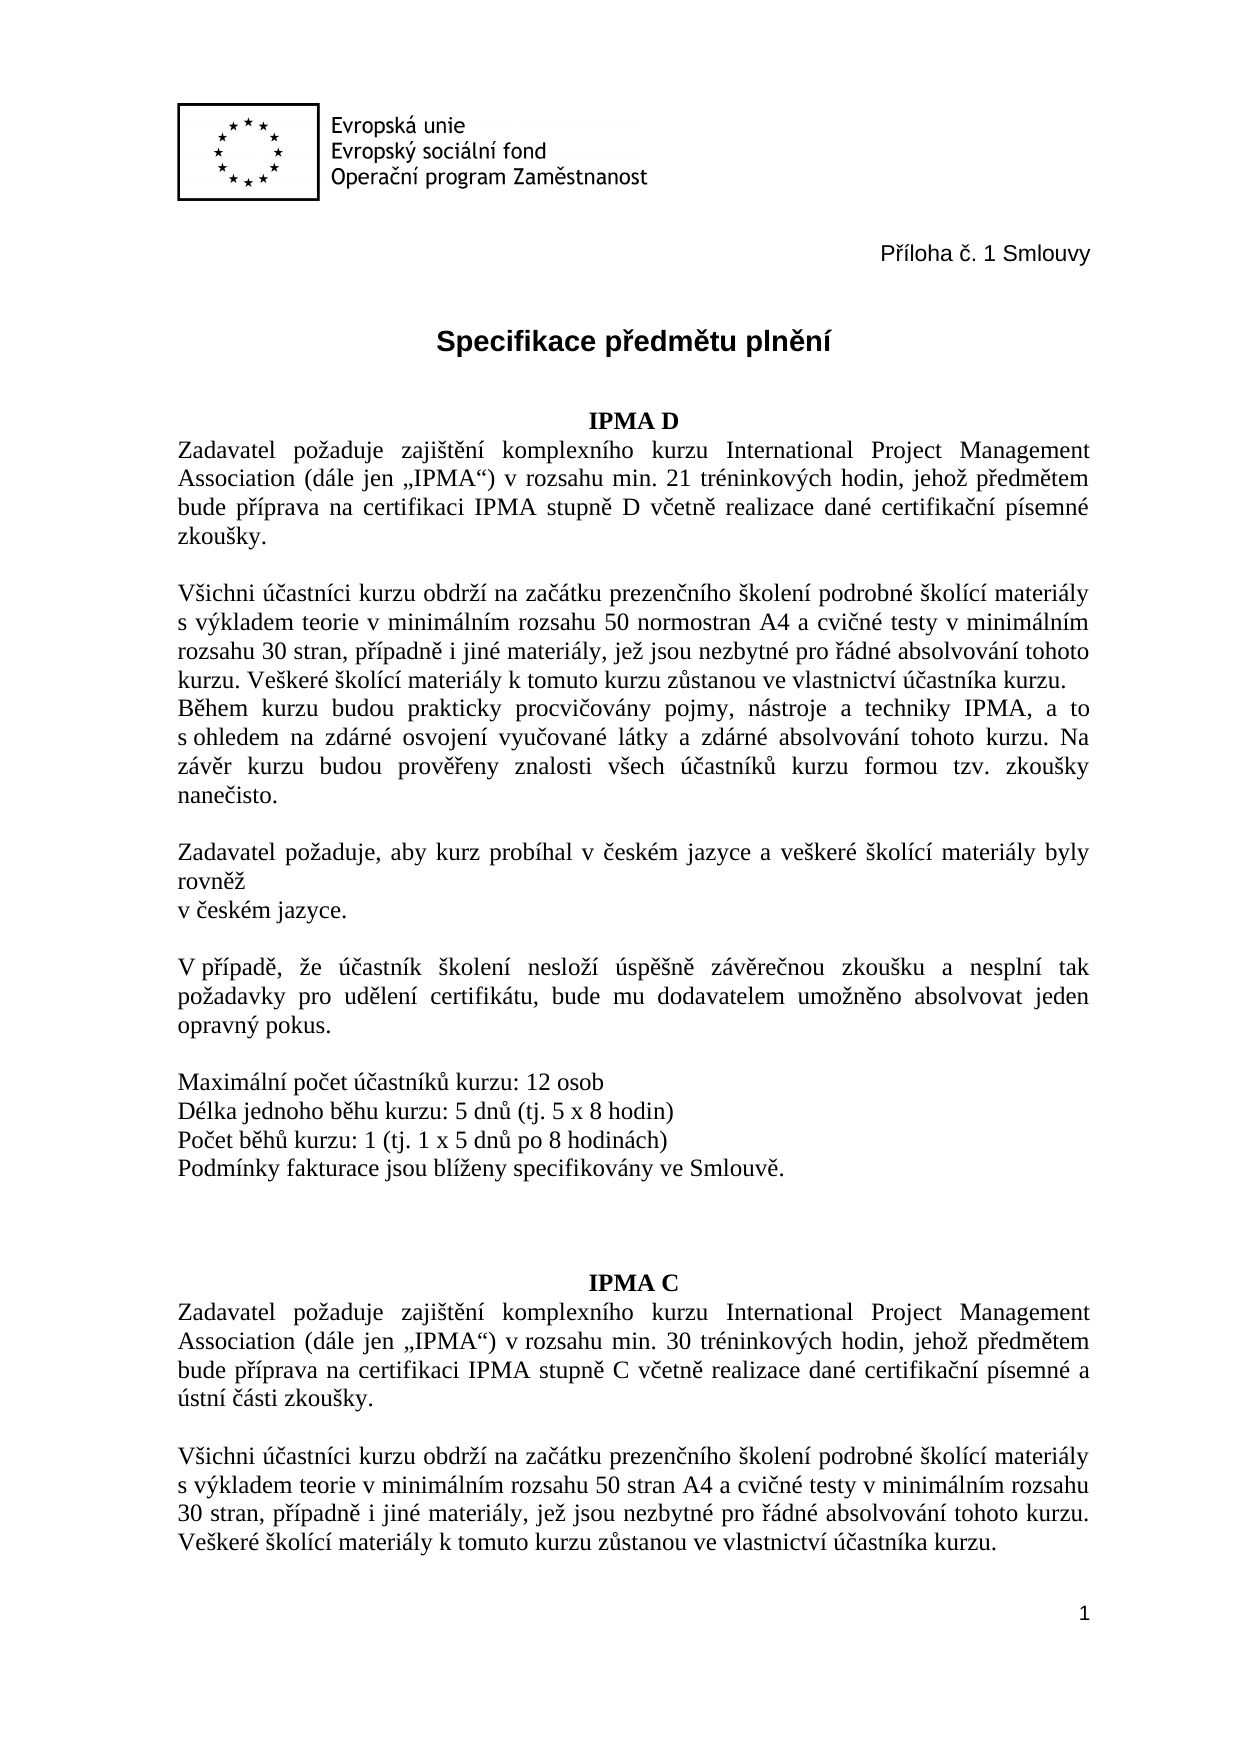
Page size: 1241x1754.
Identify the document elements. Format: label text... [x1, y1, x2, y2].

text Příloha č. 1 Smlouvy [177, 237, 1090, 266]
text Počet běhů kurzu: 1 (tj. 1 x 5 dnů po 8 hodinách) [177, 1125, 1090, 1153]
text IPMA D [177, 406, 1090, 435]
text Všichni účastníci kurzu obdrží na začátku prezenčního školení podrobné školící materiály s výkladem teorie v minimálním rozsahu 50 stran A4 a cvičné testy v minimálním rozsahu 30 stran, případně i jiné materiály, jež jsou nezbytné pro řádné absolvování tohoto kurzu. Veškeré školící materiály k tomuto kurzu zůstanou ve vlastnictví účastníka kurzu. [177, 1441, 1090, 1556]
text Zadavatel požaduje zajištění komplexního kurzu International Project Management Association (dále jen „IPMA“) v rozsahu min. 30 tréninkových hodin, jehož předmětem bude příprava na certifikaci IPMA stupně C včetně realizace dané certifikační písemné a ústní části zkoušky. [177, 1297, 1090, 1412]
text Všichni účastníci kurzu obdrží na začátku prezenčního školení podrobné školící materiály s výkladem teorie v minimálním rozsahu 50 normostran A4 a cvičné testy v minimálním rozsahu 30 stran, případně i jiné materiály, jež jsou nezbytné pro řádné absolvování tohoto kurzu. Veškeré školící materiály k tomuto kurzu zůstanou ve vlastnictví účastníka kurzu. [177, 578, 1090, 693]
text Podmínky fakturace jsou blíženy specifikovány ve Smlouvě. [177, 1153, 1090, 1182]
text Zadavatel požaduje zajištění komplexního kurzu International Project Management Association (dále jen „IPMA“) v rozsahu min. 21 tréninkových hodin, jehož předmětem bude příprava na certifikaci IPMA stupně D včetně realizace dané certifikační písemné zkoušky. [177, 435, 1090, 550]
text Maximální počet účastníků kurzu: 12 osob [177, 1067, 1090, 1096]
text V případě, že účastník školení nesloží úspěšně závěrečnou zkoušku a nesplní tak požadavky pro udělení certifikátu, bude mu dodavatelem umožněno absolvovat jeden opravný pokus. [177, 952, 1090, 1038]
text IPMA C [177, 1268, 1090, 1297]
text Zadavatel požaduje, aby kurz probíhal v českém jazyce a veškeré školící materiály byly rovněž v českém jazyce. [177, 837, 1090, 923]
text Délka jednoho běhu kurzu: 5 dnů (tj. 5 x 8 hodin) [177, 1096, 1090, 1125]
text Specifikace předmětu plnění [177, 324, 1090, 358]
text Během kurzu budou prakticky procvičovány pojmy, nástroje a techniky IPMA, a to s ohledem na zdárné osvojení vyučované látky a zdárné absolvování tohoto kurzu. Na závěr kurzu budou prověřeny znalosti všech účastníků kurzu formou tzv. zkoušky nanečisto. [177, 693, 1090, 808]
picture [177, 103, 648, 201]
